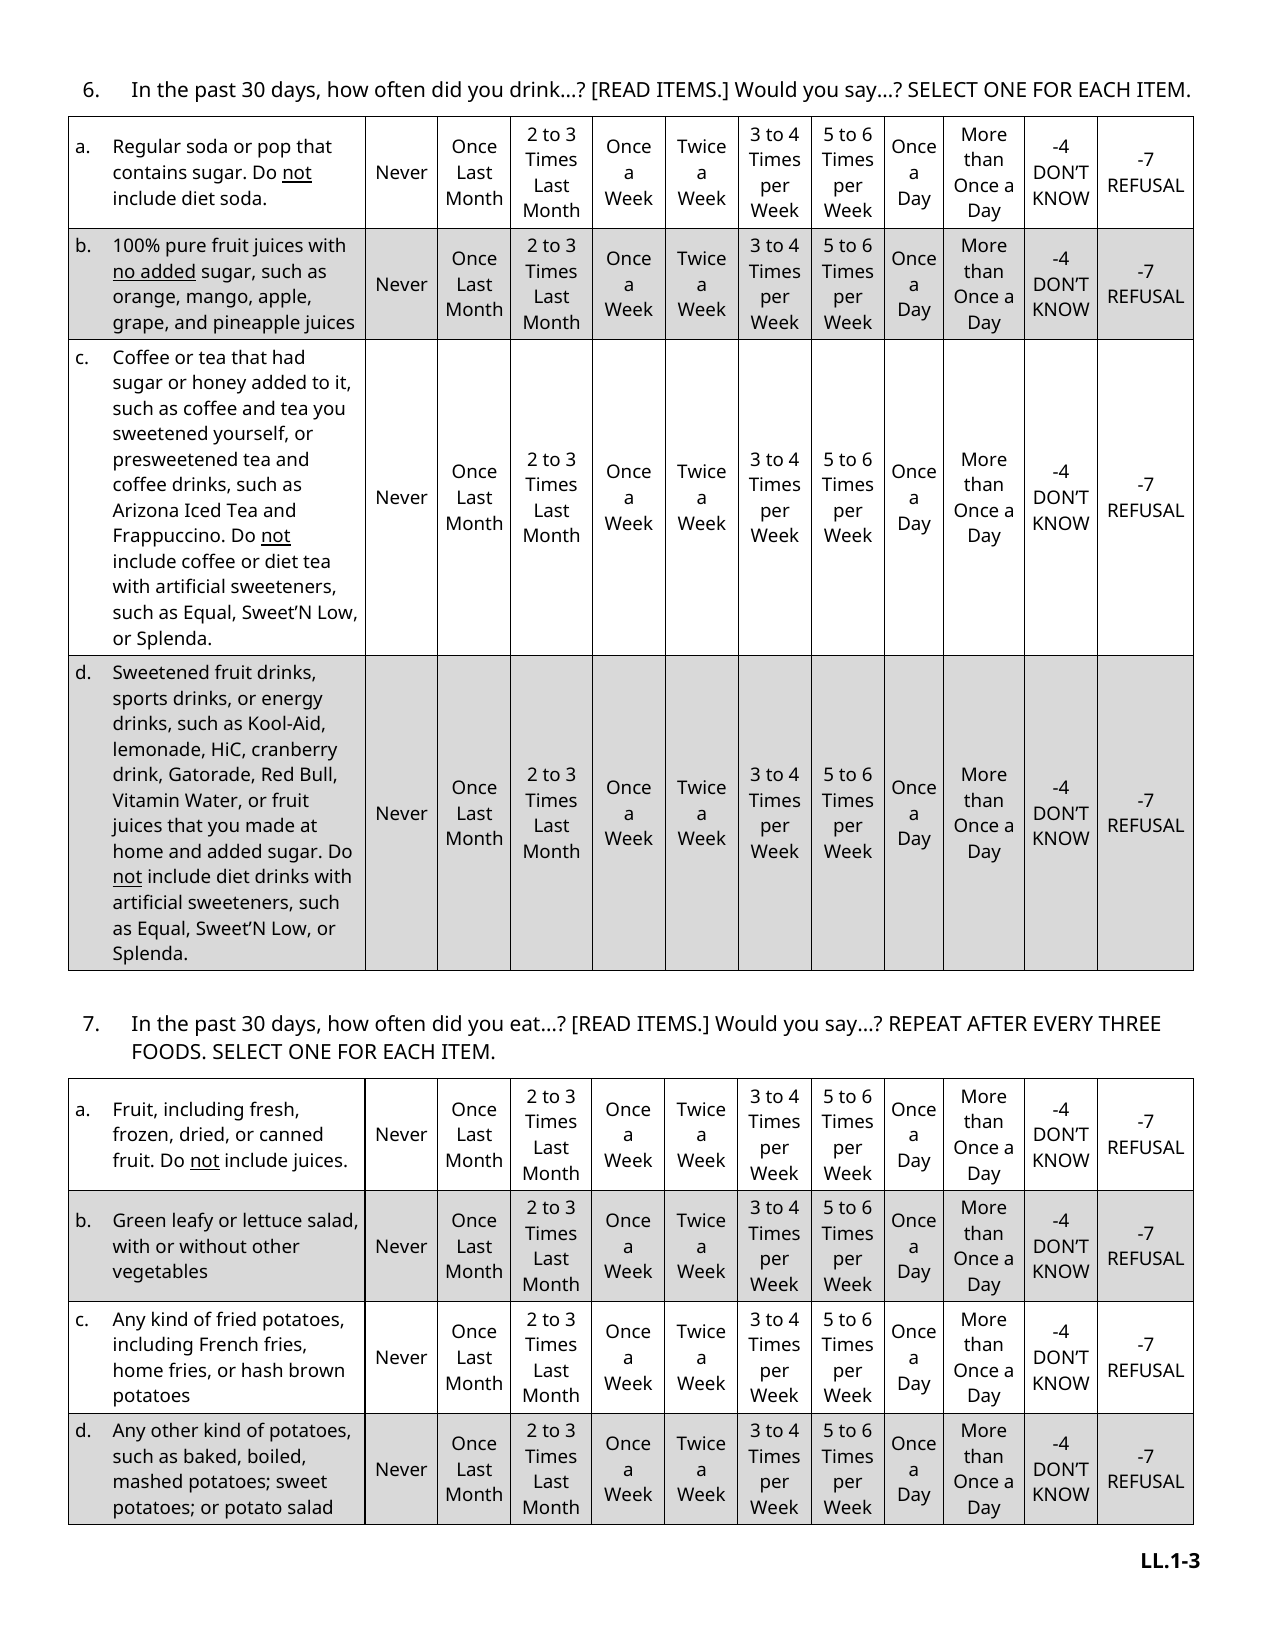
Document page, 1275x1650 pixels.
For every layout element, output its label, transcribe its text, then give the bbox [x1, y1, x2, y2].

table_header Once Last Month [438, 1079, 510, 1189]
table_cell Once Last Month [438, 229, 510, 339]
table_cell b. Green leafy or lettuce salad, with or without other vegetables [69, 1191, 364, 1301]
table_cell 5 to 6 Times per Week [812, 1302, 884, 1412]
table_cell More than Once a Day [944, 340, 1024, 654]
table_cell Never [366, 656, 437, 970]
table_cell 2 to 3 Times Last Month [511, 229, 592, 339]
table_header a. Fruit, including fresh, frozen, dried, or canned fruit. Do not include juices. [69, 1079, 364, 1189]
table_cell 5 to 6 Times per Week [812, 1191, 884, 1301]
table_cell Twice a Week [665, 1302, 737, 1412]
table_cell d. Any other kind of potatoes, such as baked, boiled, mashed potatoes; sweet potatoes; or potato salad [69, 1414, 364, 1524]
table_header 3 to 4 Times per Week [738, 1079, 811, 1189]
table_cell Twice a Week [665, 1414, 737, 1524]
table_cell -7 REFUSAL [1098, 1302, 1193, 1412]
table_cell Once Last Month [438, 340, 510, 654]
table_cell Never [366, 1302, 437, 1412]
table_header More than Once a Day [944, 117, 1024, 227]
table_cell c. Any kind of fried potatoes, including French fries, home fries, or hash brown potatoes [69, 1302, 364, 1412]
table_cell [944, 1414, 1024, 1524]
table_cell Once a Week [592, 1191, 664, 1301]
table_header Once Last Month [438, 117, 510, 227]
table_cell Never [366, 1414, 437, 1524]
table_cell Once a Day [885, 340, 943, 654]
table_cell 3 to 4 Times per Week [739, 229, 811, 339]
table_header Never [366, 117, 437, 227]
table_header Once a Week [592, 1079, 664, 1189]
table_cell 2 to 3 Times Last Month [511, 656, 592, 970]
table_cell -4 DON’T KNOW [1025, 1191, 1097, 1301]
table_cell Once a Week [592, 1302, 664, 1412]
table_header -7 REFUSAL [1098, 1079, 1193, 1189]
table_cell d. Sweetened fruit drinks, sports drinks, or energy drinks, such as Kool-Aid, lemonade, HiC, cranberry drink, Gatorade, Red Bull, Vitamin Water, or fruit juices that you made at home and added sugar. Do not include diet drinks with artificial sweeteners, such as Equal, Sweet’N Low, or Splenda. [69, 656, 365, 970]
table_cell -7 REFUSAL [1098, 1414, 1193, 1524]
table_cell More than Once a Day [944, 1302, 1024, 1412]
table_cell Once a Day [885, 1302, 943, 1412]
table_header Once a Day [885, 1079, 943, 1189]
table_cell Once Last Month [438, 656, 510, 970]
table_cell -4 DON’T KNOW [1025, 340, 1097, 654]
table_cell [511, 1414, 591, 1524]
table_header More than Once a Day [944, 1079, 1024, 1189]
table_cell 3 to 4 Times per Week [739, 340, 811, 654]
table_cell More than Once a Day [944, 656, 1024, 970]
table_cell Once a Day [885, 1191, 943, 1301]
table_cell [738, 1414, 811, 1524]
table_cell Twice a Week [666, 229, 738, 339]
table_header -4 DON’T KNOW [1025, 117, 1097, 227]
table_cell Once Last Month [438, 1302, 510, 1412]
table_cell -7 REFUSAL [1098, 340, 1193, 654]
text In the past 30 days, how often did you drink…? [READ ITEMS.] Would you say…? SELECT ONE FOR EACH ITEM. [82, 75, 1200, 103]
table_cell More than Once a Day [944, 229, 1024, 339]
table_cell 2 to 3 Times Last Month [511, 340, 592, 654]
table_header 3 to 4 Times per Week [739, 117, 811, 227]
table_cell More than Once a Day [944, 1191, 1024, 1301]
table_header 2 to 3 Times Last Month [511, 1079, 591, 1189]
table_cell -4 DON’T KNOW [1025, 656, 1097, 970]
table_header Never [366, 1079, 437, 1189]
table_cell 5 to 6 Times per Week [812, 340, 884, 654]
table_cell -7 REFUSAL [1098, 656, 1193, 970]
table_cell Twice a Week [666, 656, 738, 970]
text In the past 30 days, how often did you eat…? [READ ITEMS.] Would you say…? REPEAT AFTER EVERY THREE FOODS. SELECT ONE FOR EACH ITEM. [82, 1009, 1200, 1066]
table_header -7 REFUSAL [1098, 117, 1193, 227]
table_cell 3 to 4 Times per Week [738, 1302, 811, 1412]
table_cell -4 DON’T KNOW [1025, 229, 1097, 339]
table_cell Once a Week [593, 656, 665, 970]
table_cell Once a Week [592, 1414, 664, 1524]
table_cell Never [366, 340, 437, 654]
table_cell 2 to 3 Times Last Month [511, 1191, 591, 1301]
table_cell -4 DON’T KNOW [1025, 1302, 1097, 1412]
table_cell Never [366, 229, 437, 339]
table_cell Once a Day [885, 1414, 943, 1524]
table_cell -7 REFUSAL [1098, 1191, 1193, 1301]
table_cell Once Last Month [438, 1191, 510, 1301]
table_cell Once a Day [885, 229, 943, 339]
table_header -4 DON’T KNOW [1025, 1079, 1097, 1189]
table_header a. Regular soda or pop that contains sugar. Do not include diet soda. [69, 117, 365, 227]
table_header Twice a Week [665, 1079, 737, 1189]
table_cell Once a Week [593, 340, 665, 654]
table_header Once a Day [885, 117, 943, 227]
table_header Once a Week [593, 117, 665, 227]
table_cell 5 to 6 Times per Week [812, 229, 884, 339]
table_cell 3 to 4 Times per Week [739, 656, 811, 970]
table_cell 5 to 6 Times per Week [812, 656, 884, 970]
table_cell 2 to 3 Times Last Month [511, 1302, 591, 1412]
table_cell b. 100% pure fruit juices with no added sugar, such as orange, mango, apple, grape, and pineapple juices [69, 229, 365, 339]
table_cell Once a Day [885, 656, 943, 970]
table_header Twice a Week [666, 117, 738, 227]
table_cell Twice a Week [665, 1191, 737, 1301]
table_header 5 to 6 Times per Week [812, 1079, 884, 1189]
table_cell -7 REFUSAL [1098, 229, 1193, 339]
table_cell Once Last Month [438, 1414, 510, 1524]
table_cell Once a Week [593, 229, 665, 339]
table_cell Twice a Week [666, 340, 738, 654]
table_cell Never [366, 1191, 437, 1301]
table_header 2 to 3 Times Last Month [511, 117, 592, 227]
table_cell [812, 1414, 884, 1524]
table_cell 3 to 4 Times per Week [738, 1191, 811, 1301]
table_cell c. Coffee or tea that had sugar or honey added to it, such as coffee and tea you sweetened yourself, or presweetened tea and coffee drinks, such as Arizona Iced Tea and Frappuccino. Do not include coffee or diet tea with artificial sweeteners, such as Equal, Sweet’N Low, or Splenda. [69, 340, 365, 654]
table_cell -4 DON’T KNOW [1025, 1414, 1097, 1524]
table_header 5 to 6 Times per Week [812, 117, 884, 227]
